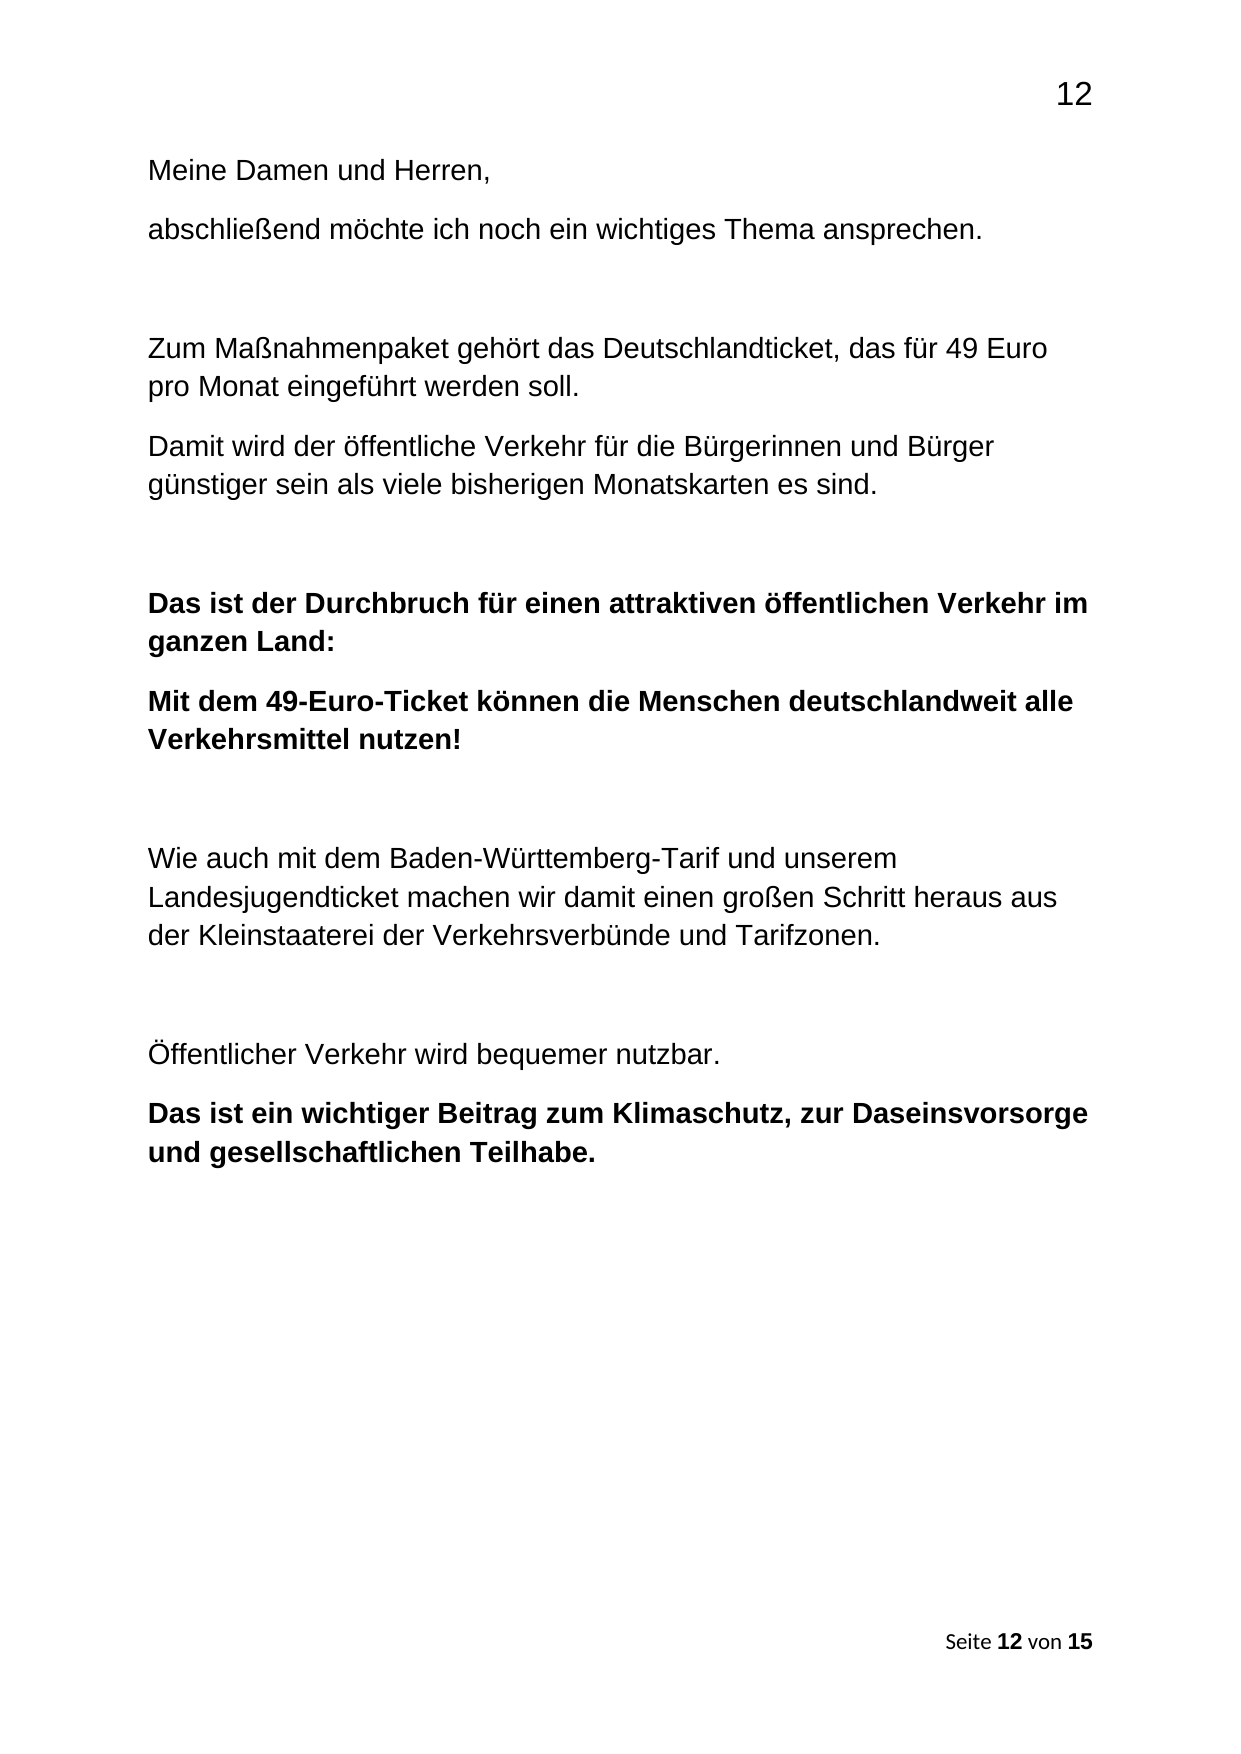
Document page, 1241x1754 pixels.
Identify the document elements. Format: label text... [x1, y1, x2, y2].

text Meine Damen und Herren, [148, 153, 1093, 186]
text Mit dem 49-Euro-Ticket können die Menschen deutschlandweit alle Verkehrsmittel nutzen! [148, 684, 1093, 756]
text Zum Maßnahmenpaket gehört das Deutschlandticket, das für 49 Euro pro Monat eingeführt werden soll. [148, 331, 1093, 403]
text Öffentlicher Verkehr wird bequemer nutzbar. [148, 1037, 1093, 1071]
text Wie auch mit dem Baden-Württemberg-Tarif und unserem Landesjugendticket machen wir damit einen großen Schritt heraus aus der Kleinstaaterei der Verkehrsverbünde und Tarifzonen. [148, 841, 1093, 952]
text abschließend möchte ich noch ein wichtiges Thema ansprechen. [148, 212, 1093, 246]
text Das ist der Durchbruch für einen attraktiven öffentlichen Verkehr im ganzen Land: [148, 586, 1093, 658]
text Das ist ein wichtiger Beitrag zum Klimaschutz, zur Daseinsvorsorge und gesellschaftlichen Teilhabe. [148, 1096, 1093, 1168]
text Damit wird der öffentliche Verkehr für die Bürgerinnen und Bürger günstiger sein als viele bisherigen Monatskarten es sind. [148, 429, 1093, 501]
